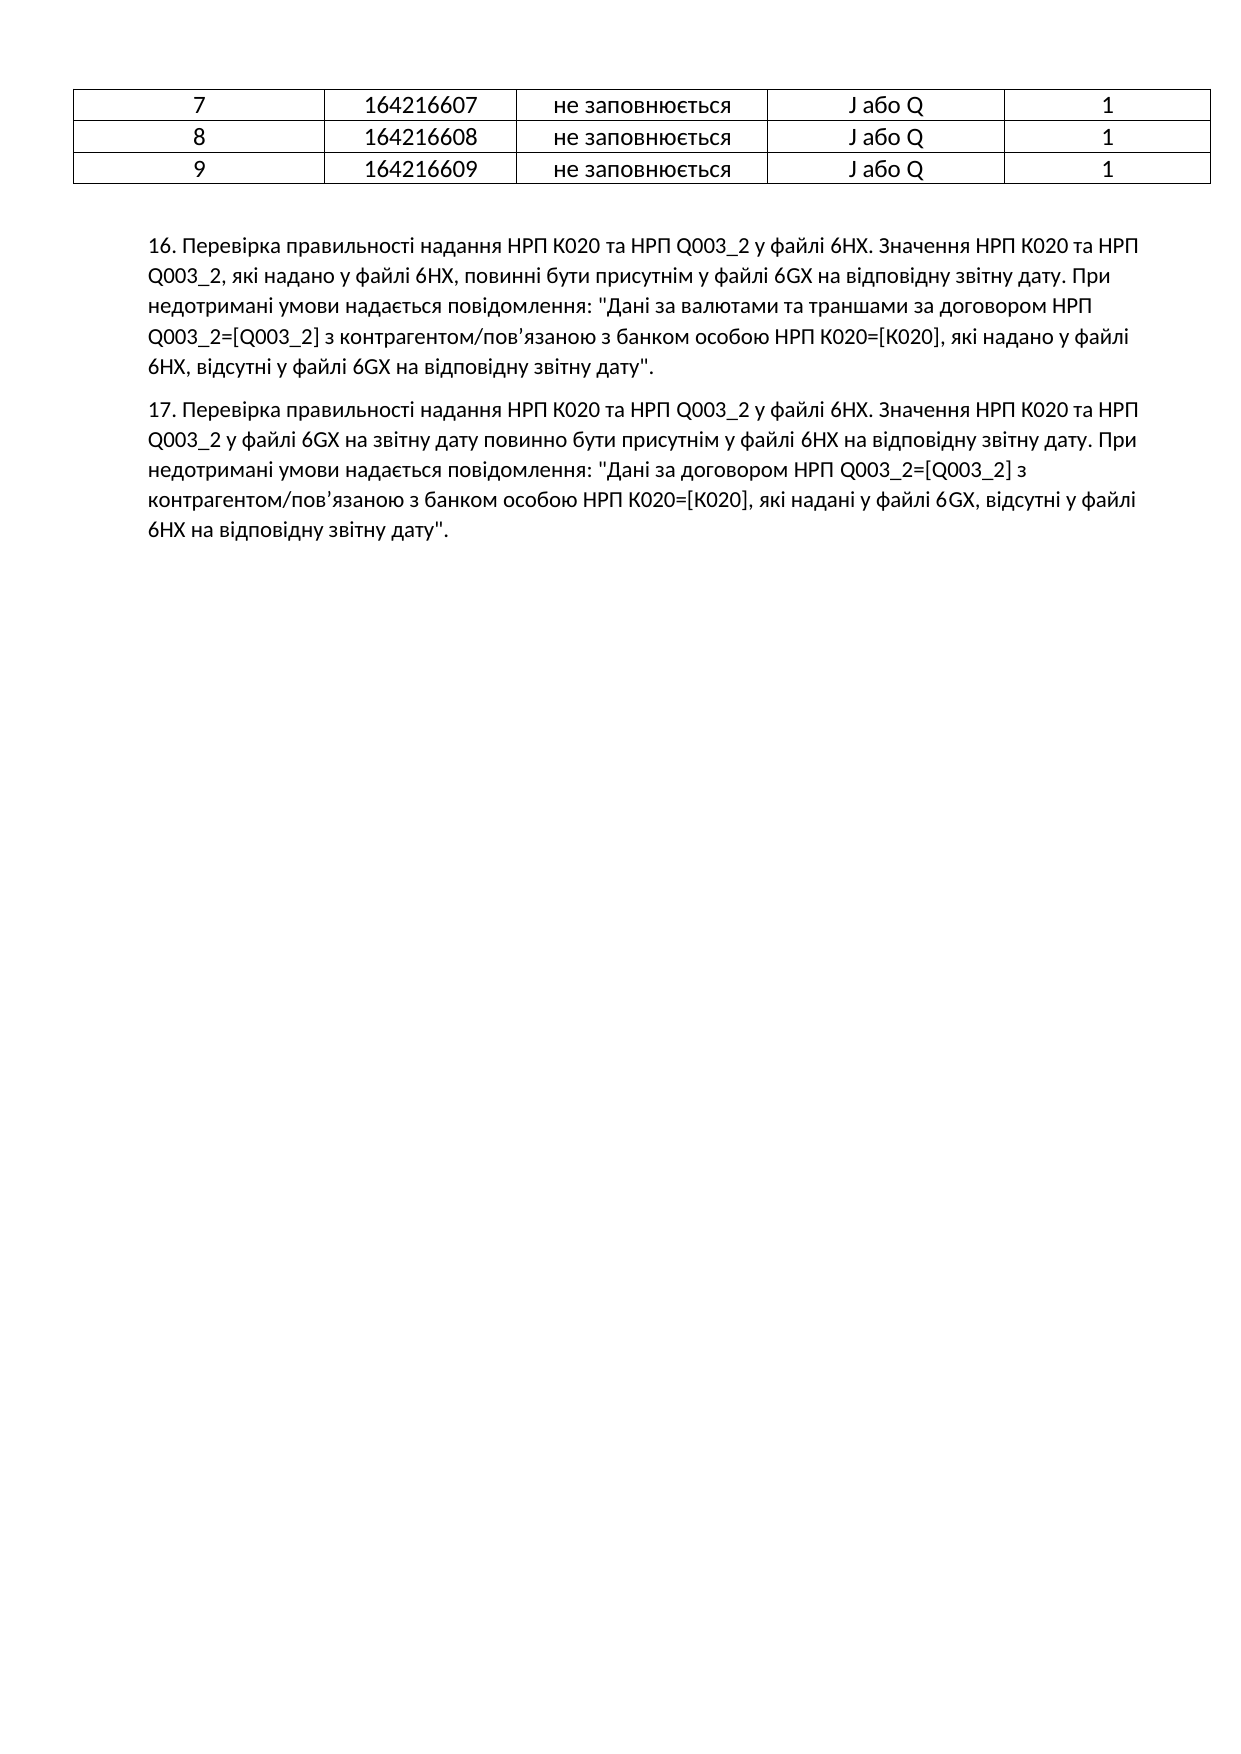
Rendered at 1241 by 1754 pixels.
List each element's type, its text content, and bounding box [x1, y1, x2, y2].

table_cell 164216609 [325, 153, 516, 183]
table_cell 7 [74, 90, 324, 120]
table_cell не заповнюється [517, 121, 767, 152]
text 16. Перевірка правильності надання НРП К020 та НРП Q003_2 у файлі 6HX. Значення НРП К020 та НРП Q003_2, які надано у файлі 6HX, повинні бути присутнім у файлі 6GX на відповідну звітну дату. При недотримані умови надається повідомлення: "Дані за валютами та траншами за договором НРП Q003_2=[Q003_2] з контрагентом/пов’язаною з банком особою НРП К020=[К020], які надано у файлі 6HX, відсутні у файлі 6GX на відповідну звітну дату". [148, 231, 1152, 380]
table_cell 8 [74, 121, 324, 152]
table_cell 164216607 [325, 90, 516, 120]
table_cell 9 [74, 153, 324, 183]
text 17. Перевірка правильності надання НРП К020 та НРП Q003_2 у файлі 6HX. Значення НРП К020 та НРП Q003_2 у файлі 6GX на звітну дату повинно бути присутнім у файлі 6HX на відповідну звітну дату. При недотримані умови надається повідомлення: "Дані за договором НРП Q003_2=[Q003_2] з контрагентом/пов’язаною з банком особою НРП К020=[К020], які надані у файлі 6GX, відсутні у файлі 6HX на відповідну звітну дату". [148, 395, 1152, 543]
table_cell J або Q [768, 153, 1004, 183]
table_cell 1 [1005, 121, 1210, 152]
table_cell 164216608 [325, 121, 516, 152]
table_cell 1 [1005, 153, 1210, 183]
table_cell J або Q [768, 90, 1004, 120]
table_cell 1 [1005, 90, 1210, 120]
table_cell не заповнюється [517, 90, 767, 120]
table_cell J або Q [768, 121, 1004, 152]
table_cell не заповнюється [517, 153, 767, 183]
